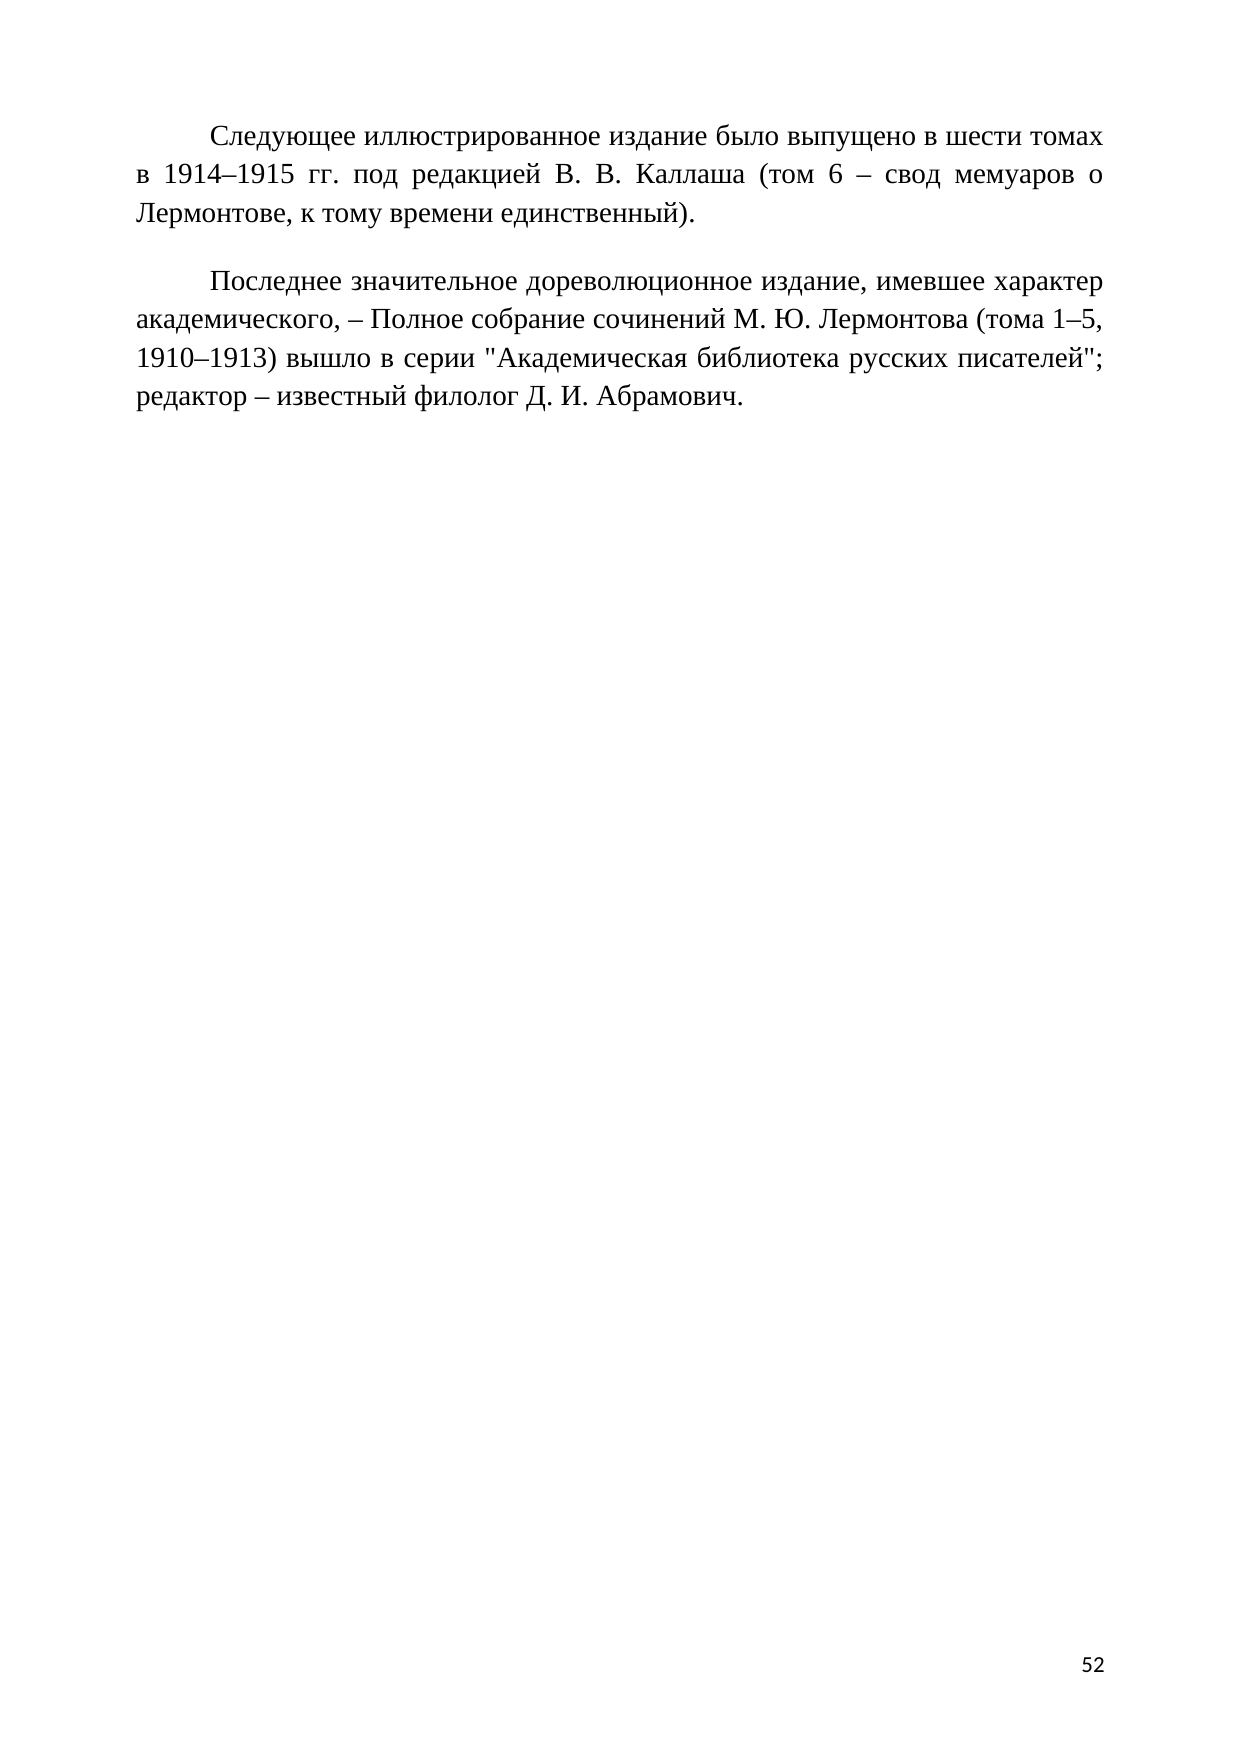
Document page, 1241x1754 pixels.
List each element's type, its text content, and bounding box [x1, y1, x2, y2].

text Последнее значительное дореволюционное издание, имевшее характер академического, – Полное собрание сочинений М. Ю. Лермонтова (тома 1–5, 1910–1913) вышло в серии "Академическая библиотека русских писателей"; редактор – известный филолог Д. И. Абрамович. [136, 263, 1104, 412]
text Следующее иллюстрированное издание было выпущено в шести томах в 1914–1915 гг. под редакцией В. В. Каллаша (том 6 – свод мемуаров о Лермонтове, к тому времени единственный). [136, 118, 1104, 229]
